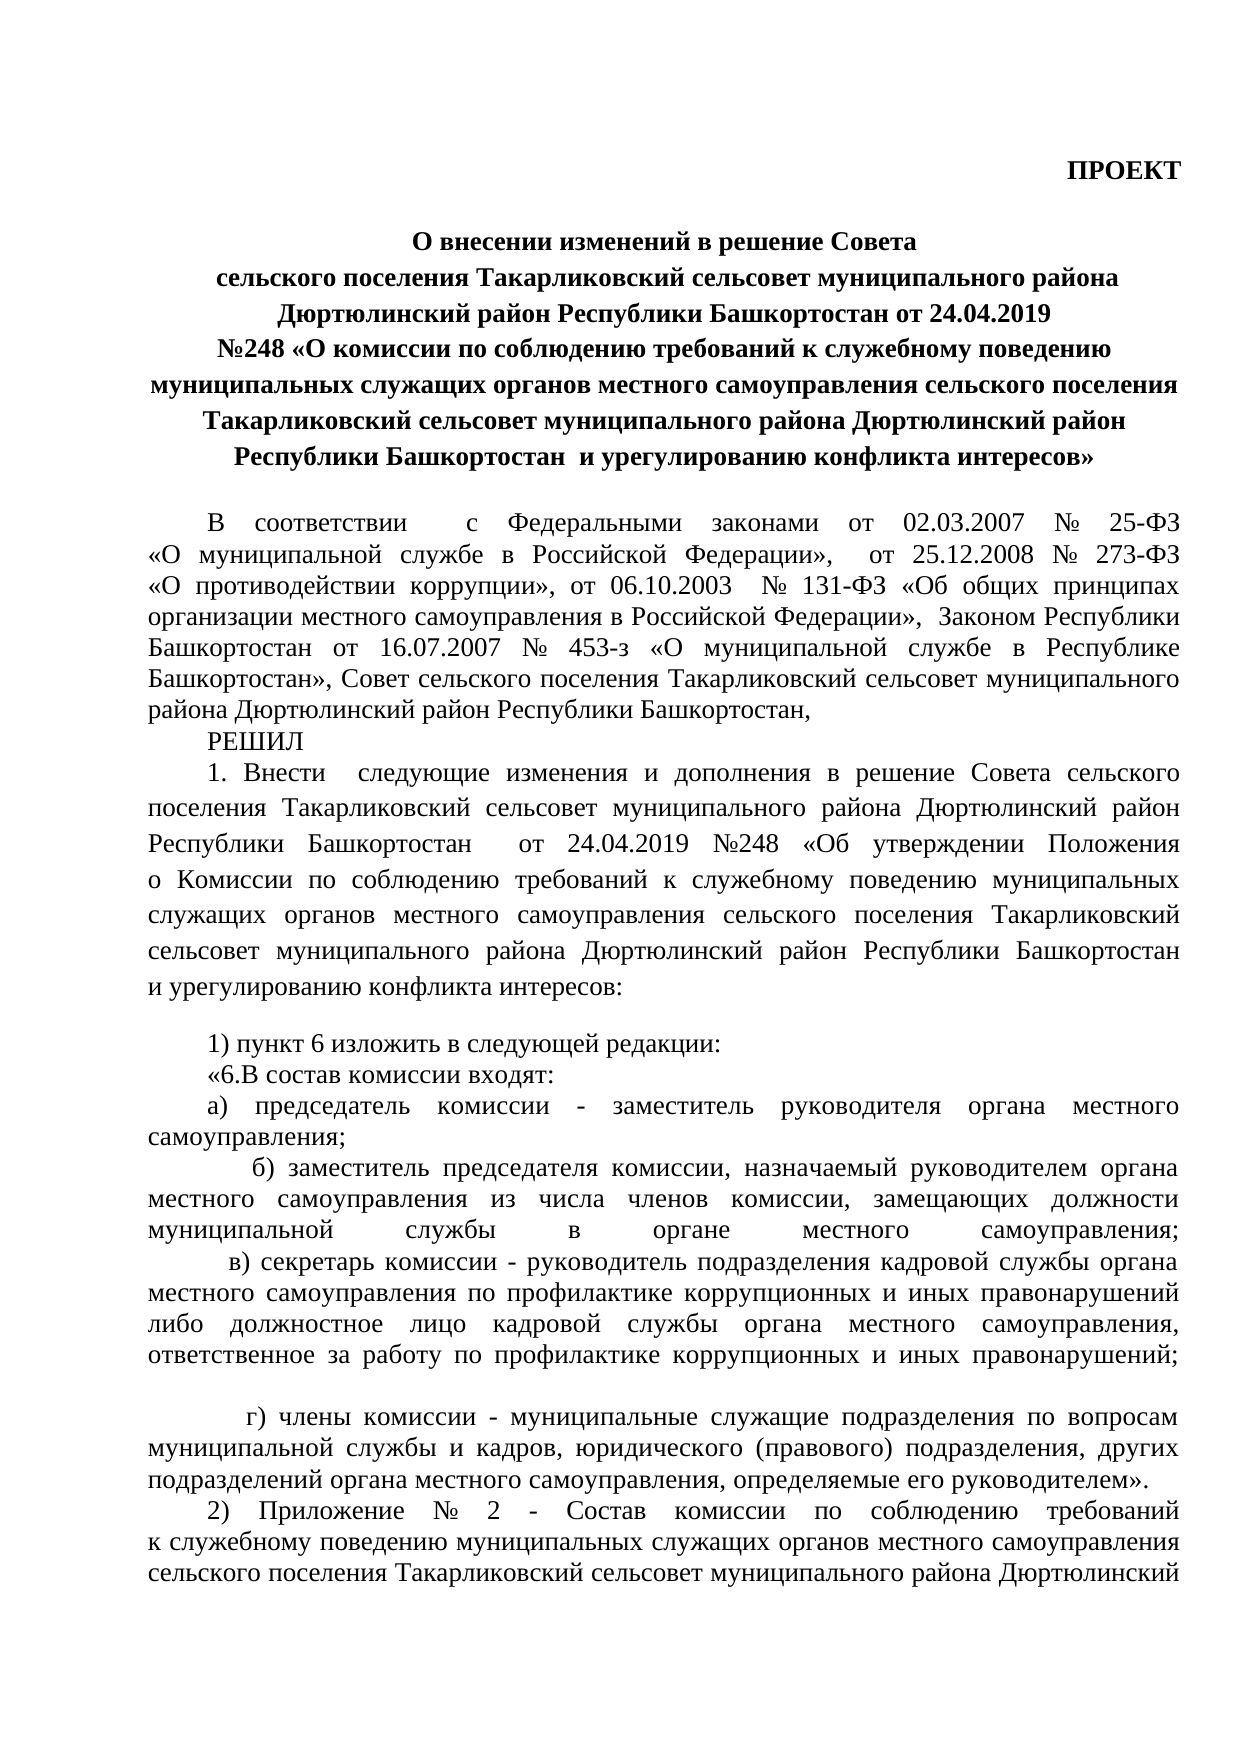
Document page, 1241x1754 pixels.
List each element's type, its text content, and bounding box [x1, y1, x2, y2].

text сельского поселения Такарликовский сельсовет муниципального района Дюртюлинский район Республики Башкортостан от 24.04.2019 №248 «О комиссии по соблюдению требований к служебному поведению муниципальных служащих органов местного самоуправления сельского поселения Такарликовский сельсовет муниципального района Дюртюлинский район Республики Башкортостан и урегулированию конфликта интересов» [148, 261, 1181, 471]
list пункт 6 изложить в следующей редакции: [207, 1027, 1181, 1058]
text а) председатель комиссии - заместитель руководителя органа местного самоуправления; б) заместитель председателя комиссии, назначаемый руководителем органа местного самоуправления из числа членов комиссии, замещающих должности муниципальной службы в органе местного самоуправления; в) секретарь комиссии - руководитель подразделения кадровой службы органа местного самоуправления по профилактике коррупционных и иных правонарушений либо должностное лицо кадровой службы органа местного самоуправления, ответственное за работу по профилактике коррупционных и иных правонарушений; г) члены комиссии - муниципальные служащие подразделения по вопросам муниципальной службы и кадров, юридического (правового) подразделения, других подразделений органа местного самоуправления, определяемые его руководителем». [148, 1089, 1181, 1494]
text О внесении изменений в решение Совета [148, 225, 1181, 256]
text ПРОЕКТ [148, 154, 1181, 185]
text 1. Внести следующие изменения и дополнения в решение Совета сельского поселения Такарликовский сельсовет муниципального района Дюртюлинский район Республики Башкортостан от 24.04.2019 №248 «Об утверждении Положения о Комиссии по соблюдению требований к служебному поведению муниципальных служащих органов местного самоуправления сельского поселения Такарликовский сельсовет муниципального района Дюртюлинский район Республики Башкортостан и урегулированию конфликта интересов: [148, 756, 1181, 1001]
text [148, 1494, 1181, 1587]
text В соответствии с Федеральными законами от 02.03.2007 № 25-ФЗ «О муниципальной службе в Российской Федерации», от 25.12.2008 № 273-ФЗ «О противодействии коррупции», от 06.10.2003 № 131-ФЗ «Об общих принципах организации местного самоуправления в Российской Федерации», Законом Республики Башкортостан от 16.07.2007 № 453-з «О муниципальной службе в Республике Башкортостан», Совет сельского поселения Такарликовский сельсовет муниципального района Дюртюлинский район Республики Башкортостан, [148, 507, 1181, 724]
text РЕШИЛ [148, 724, 1181, 756]
text «6.В состав комиссии входят: [148, 1058, 1181, 1089]
